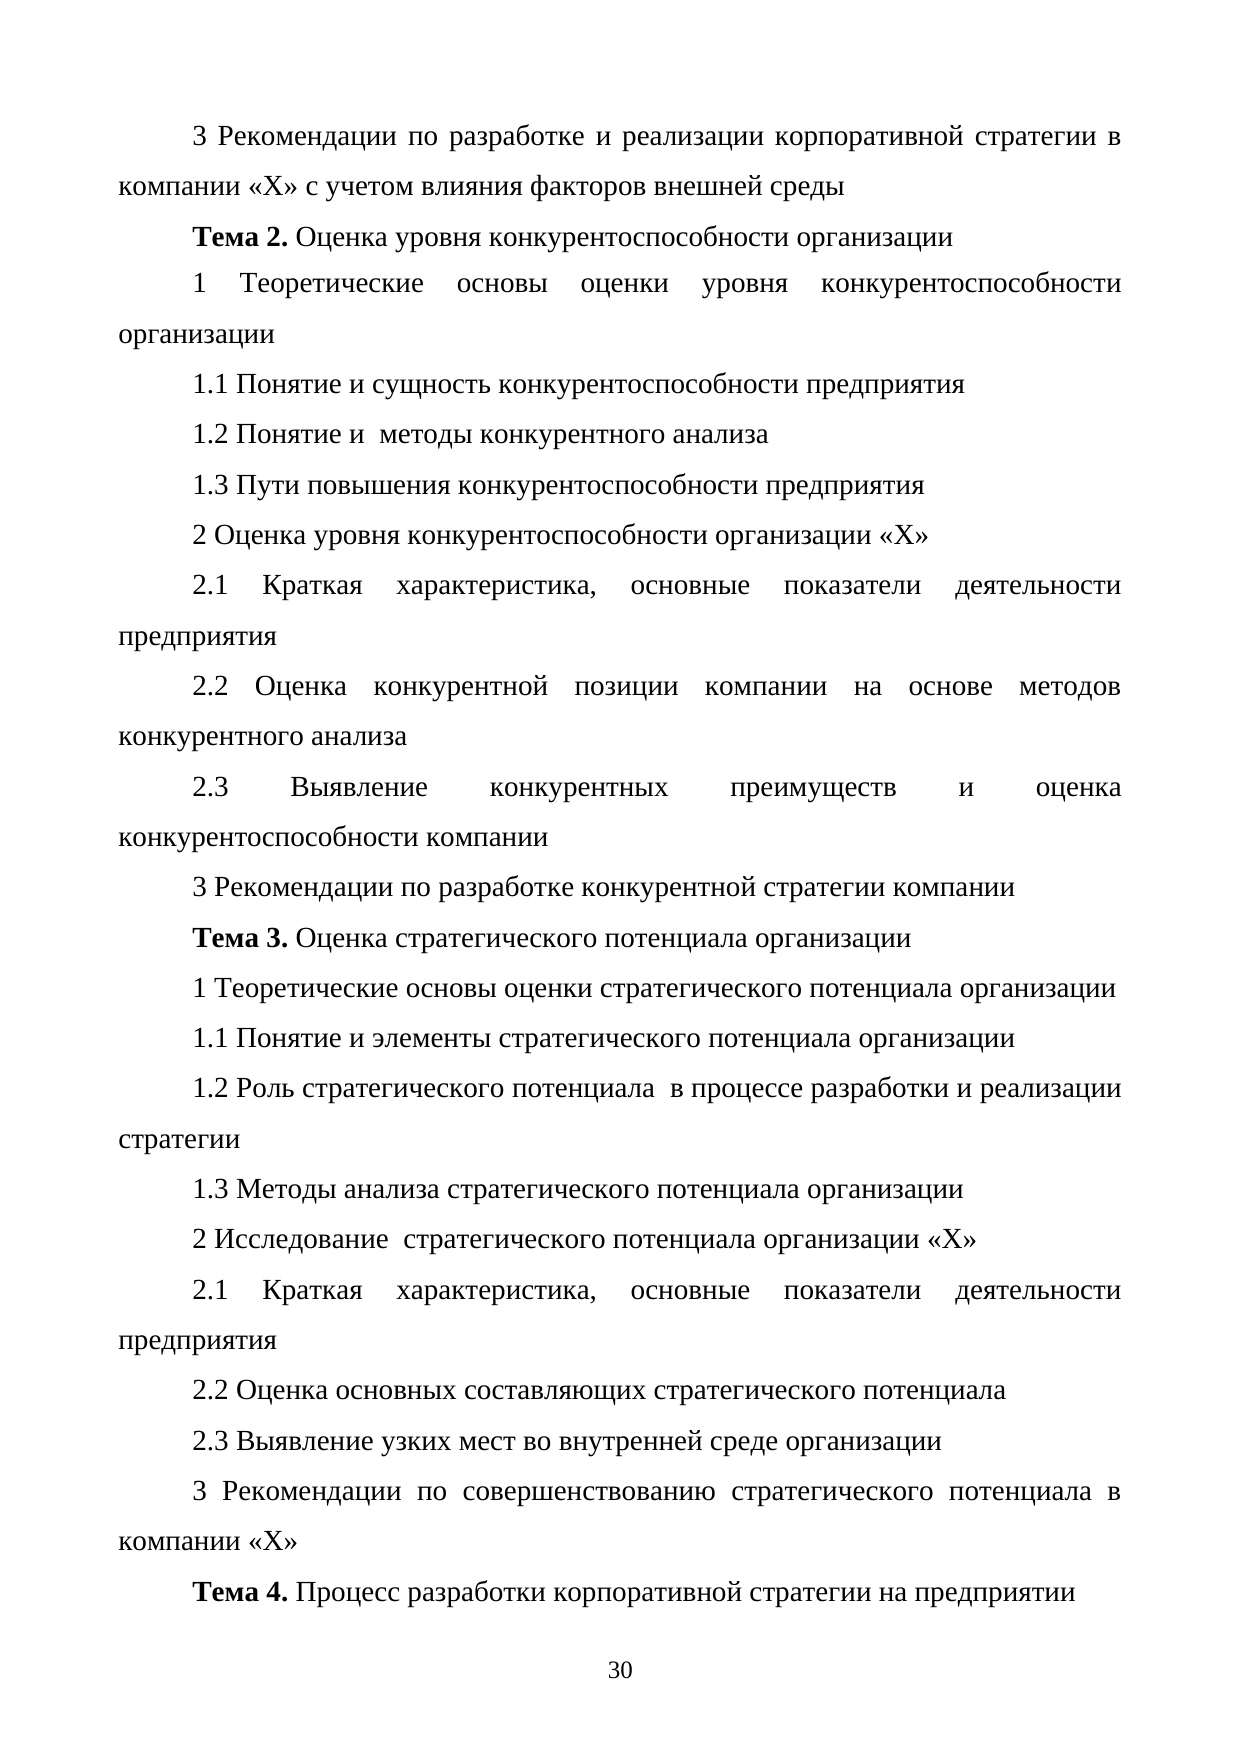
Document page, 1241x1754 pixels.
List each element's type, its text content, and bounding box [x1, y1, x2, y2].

text 2.3 Выявление конкурентных преимуществ и оценка конкурентоспособности компании [118, 769, 1122, 853]
text Тема 3. Оценка стратегического потенциала организации [118, 920, 1122, 953]
text 3 Рекомендации по разработке конкурентной стратегии компании [118, 869, 1122, 903]
text 2 Оценка уровня конкурентоспособности организации «Х» [118, 517, 1122, 551]
text 1.3 Пути повышения конкурентоспособности предприятия [118, 467, 1122, 500]
text 1 Теоретические основы оценки уровня конкурентоспособности организации [118, 266, 1122, 349]
text 3 Рекомендации по разработке и реализации корпоративной стратегии в компании «Х» с учетом влияния факторов внешней среды [118, 118, 1122, 202]
text 2.1 Краткая характеристика, основные показатели деятельности предприятия [118, 1272, 1122, 1356]
text 2.1 Краткая характеристика, основные показатели деятельности предприятия [118, 567, 1122, 651]
text 1.3 Методы анализа стратегического потенциала организации [118, 1171, 1122, 1205]
text 1.2 Роль стратегического потенциала в процессе разработки и реализации стратегии [118, 1071, 1122, 1154]
text 1 Теоретические основы оценки стратегического потенциала организации [118, 970, 1122, 1003]
text 2.2 Оценка конкурентной позиции компании на основе методов конкурентного анализа [118, 668, 1122, 752]
text 1.1 Понятие и элементы стратегического потенциала организации [118, 1020, 1122, 1054]
text 1.1 Понятие и сущность конкурентоспособности предприятия [118, 366, 1122, 400]
text Тема 4. Процесс разработки корпоративной стратегии на предприятии [118, 1574, 1122, 1607]
text 1.2 Понятие и методы конкурентного анализа [118, 417, 1122, 450]
text 2 Исследование стратегического потенциала организации «Х» [118, 1222, 1122, 1255]
text 3 Рекомендации по совершенствованию стратегического потенциала в компании «Х» [118, 1473, 1122, 1557]
text 2.3 Выявление узких мест во внутренней среде организации [118, 1423, 1122, 1456]
text Тема 2. Оценка уровня конкурентоспособности организации [118, 219, 1122, 252]
text 2.2 Оценка основных составляющих стратегического потенциала [118, 1372, 1122, 1406]
